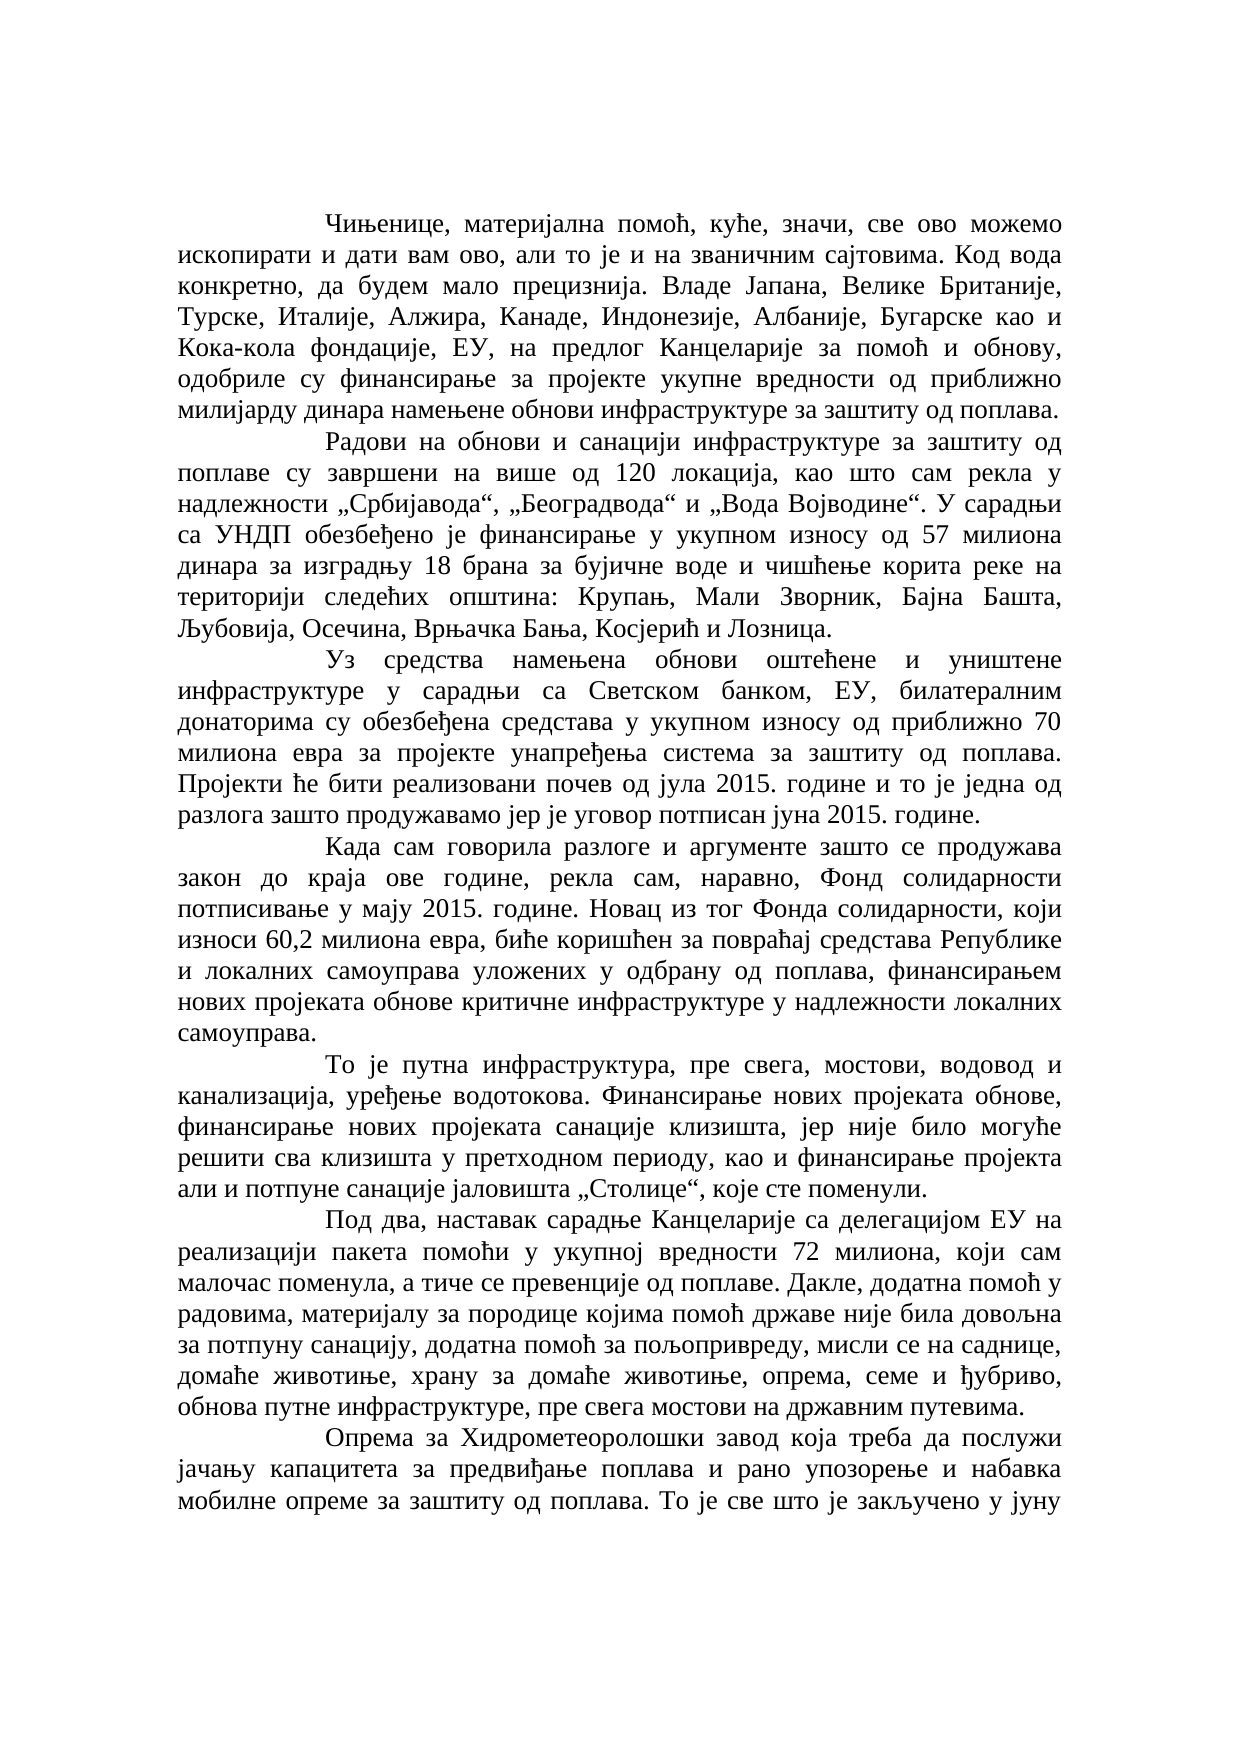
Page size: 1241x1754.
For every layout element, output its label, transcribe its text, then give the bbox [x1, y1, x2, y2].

text Под два, наставак сарадње Канцеларије са делегацијом ЕУ на реализацији пакета помоћи у укупној вредности 72 милиона, који сам малочас поменула, а тиче се превенције од поплаве. Дакле, додатна помоћ у радовима, материјалу за породице којима помоћ државе није била довољна за потпуну санацију, додатна помоћ за пољопривреду, мисли се на саднице, домаће животиње, храну за домаће животиње, опрема, семе и ђубриво, обнова путне инфраструктуре, пре свега мостови на државним путевима. [177, 1203, 1063, 1421]
text Чињенице, материјална помоћ, куће, значи, све ово можемо ископирати и дати вам ово, али то је и на званичним сајтовима. Код вода конкретно, да будем мало прецизнија. Владе Јапана, Велике Британије, Турске, Италије, Алжира, Канаде, Индонезије, Албаније, Бугарске као и Кока-кола фондације, ЕУ, на предлог Канцеларије за помоћ и обнову, одобриле су финансирање за пројекте укупне вредности од приближно милијарду динара намењене обнови инфраструктуре за заштиту од поплава. [177, 207, 1063, 425]
text Уз средства намењена обнови оштећене и уништене инфраструктуре у сарадњи са Светском банком, ЕУ, билатералним донаторима су обезбеђена средстава у укупном износу од приближно 70 милиона евра за пројекте унапређења система за заштиту од поплава. Пројекти ће бити реализовани почев од јула 2015. године и то је једна од разлога зашто продужавамо јер је уговор потписан јуна 2015. године. [177, 643, 1063, 830]
text Радови на обнови и санацији инфраструктуре за заштиту од поплаве су завршени на више од 120 локација, као што сам рекла у надлежности „Србијавода“, „Београдвода“ и „Вода Војводине“. У сарадњи са УНДП обезбеђено је финансирање у укупном износу од 57 милиона динара за изградњу 18 брана за бујичне воде и чишћење корита реке на територији следећих општина: Крупањ, Мали Зворник, Бајна Башта, Љубовија, Осечина, Врњачка Бања, Косјерић и Лозница. [177, 425, 1063, 643]
text То је путна инфраструктура, пре свега, мостови, водовод и канализација, уређење водотокова. Финансирање нових пројеката обнове, финансирање нових пројеката санације клизишта, јер није било могуће решити сва клизишта у претходном периоду, као и финансирање пројекта али и потпуне санације јаловишта „Столице“, које сте поменули. [177, 1048, 1063, 1203]
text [177, 1421, 1063, 1515]
text Када сам говорила разлоге и аргументе зашто се продужава закон до краја ове године, рекла сам, наравно, Фонд солидарности потписивање у мају 2015. године. Новац из тог Фонда солидарности, који износи 60,2 милиона евра, биће коришћен за повраћај средстава Републике и локалних самоуправа уложених у одбрану од поплава, финансирањем нових пројеката обнове критичне инфраструктуре у надлежности локалних самоуправа. [177, 830, 1063, 1048]
